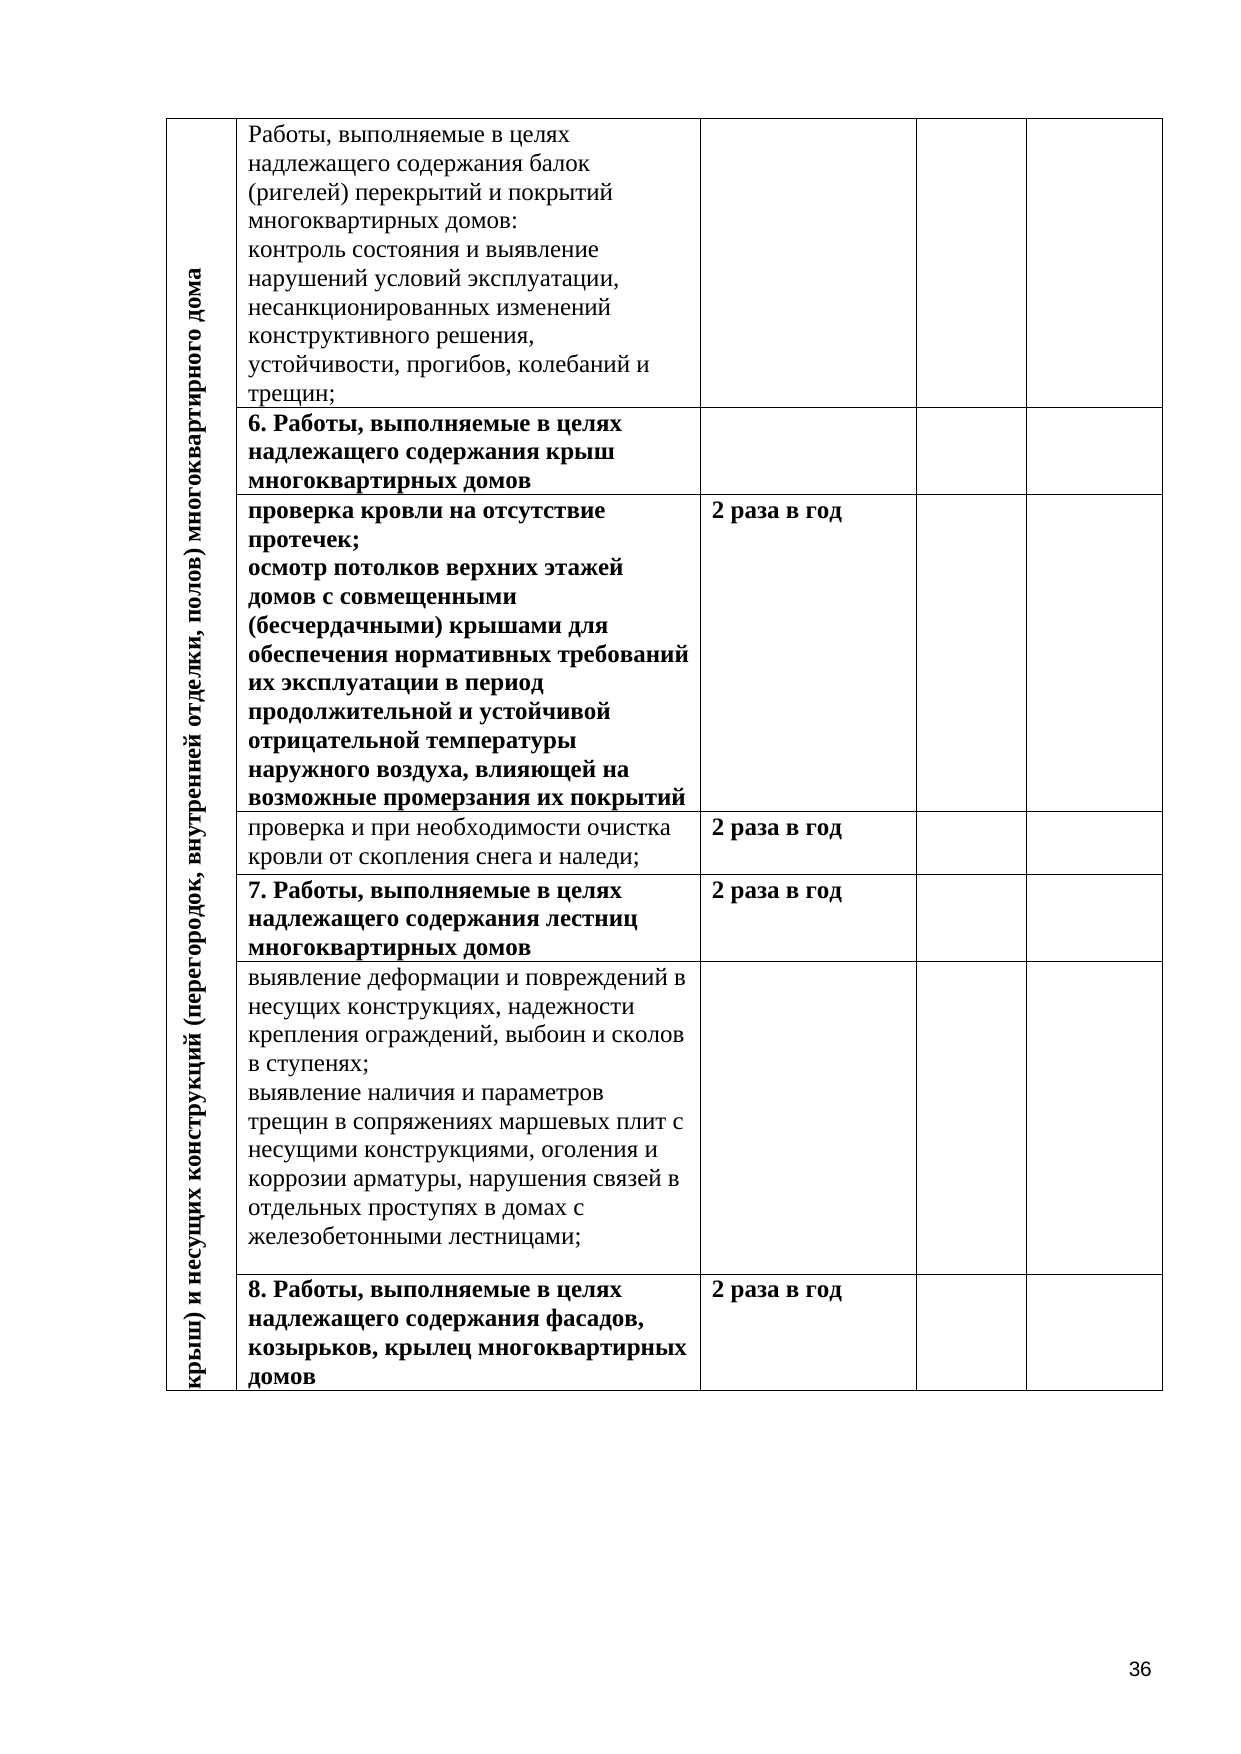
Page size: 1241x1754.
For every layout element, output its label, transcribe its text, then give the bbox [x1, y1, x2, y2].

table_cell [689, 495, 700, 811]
table_cell [917, 408, 1026, 494]
table_cell [917, 812, 1026, 874]
table_cell [1027, 495, 1162, 811]
table_cell [1027, 1275, 1162, 1389]
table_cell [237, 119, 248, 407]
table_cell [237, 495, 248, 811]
table_cell [917, 495, 1026, 811]
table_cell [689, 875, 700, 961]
table_cell [701, 962, 916, 1273]
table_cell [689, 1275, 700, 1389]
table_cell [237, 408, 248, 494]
table_cell 2 раза в год [701, 812, 916, 874]
table_cell [1027, 962, 1162, 1273]
table_cell [917, 962, 1026, 1273]
table_cell [1027, 408, 1162, 494]
table_cell [1027, 812, 1162, 874]
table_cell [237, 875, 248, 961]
table_cell 2 раза в год [701, 1275, 916, 1389]
table_cell выявление деформации и повреждений в несущих конструкциях, надежности крепления ограждений, выбоин и сколов в ступенях; выявление наличия и параметров трещин в сопряжениях маршевых плит с несущими конструкциями, оголения и коррозии арматуры, нарушения связей в отдельных проступях в домах с железобетонными лестницами; [237, 962, 700, 1273]
table_cell [1027, 119, 1162, 407]
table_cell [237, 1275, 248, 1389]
table_cell [917, 119, 1026, 407]
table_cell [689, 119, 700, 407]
table_cell 2 раза в год [701, 495, 916, 811]
table_cell [701, 119, 916, 407]
table_cell [701, 408, 916, 494]
table_cell проверка и при необходимости очистка кровли от скопления снега и наледи; [237, 812, 700, 874]
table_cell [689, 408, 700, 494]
table_cell [917, 1275, 1026, 1389]
table_cell 2 раза в год [701, 875, 916, 961]
table_cell [1027, 875, 1162, 961]
table_cell [917, 875, 1026, 961]
